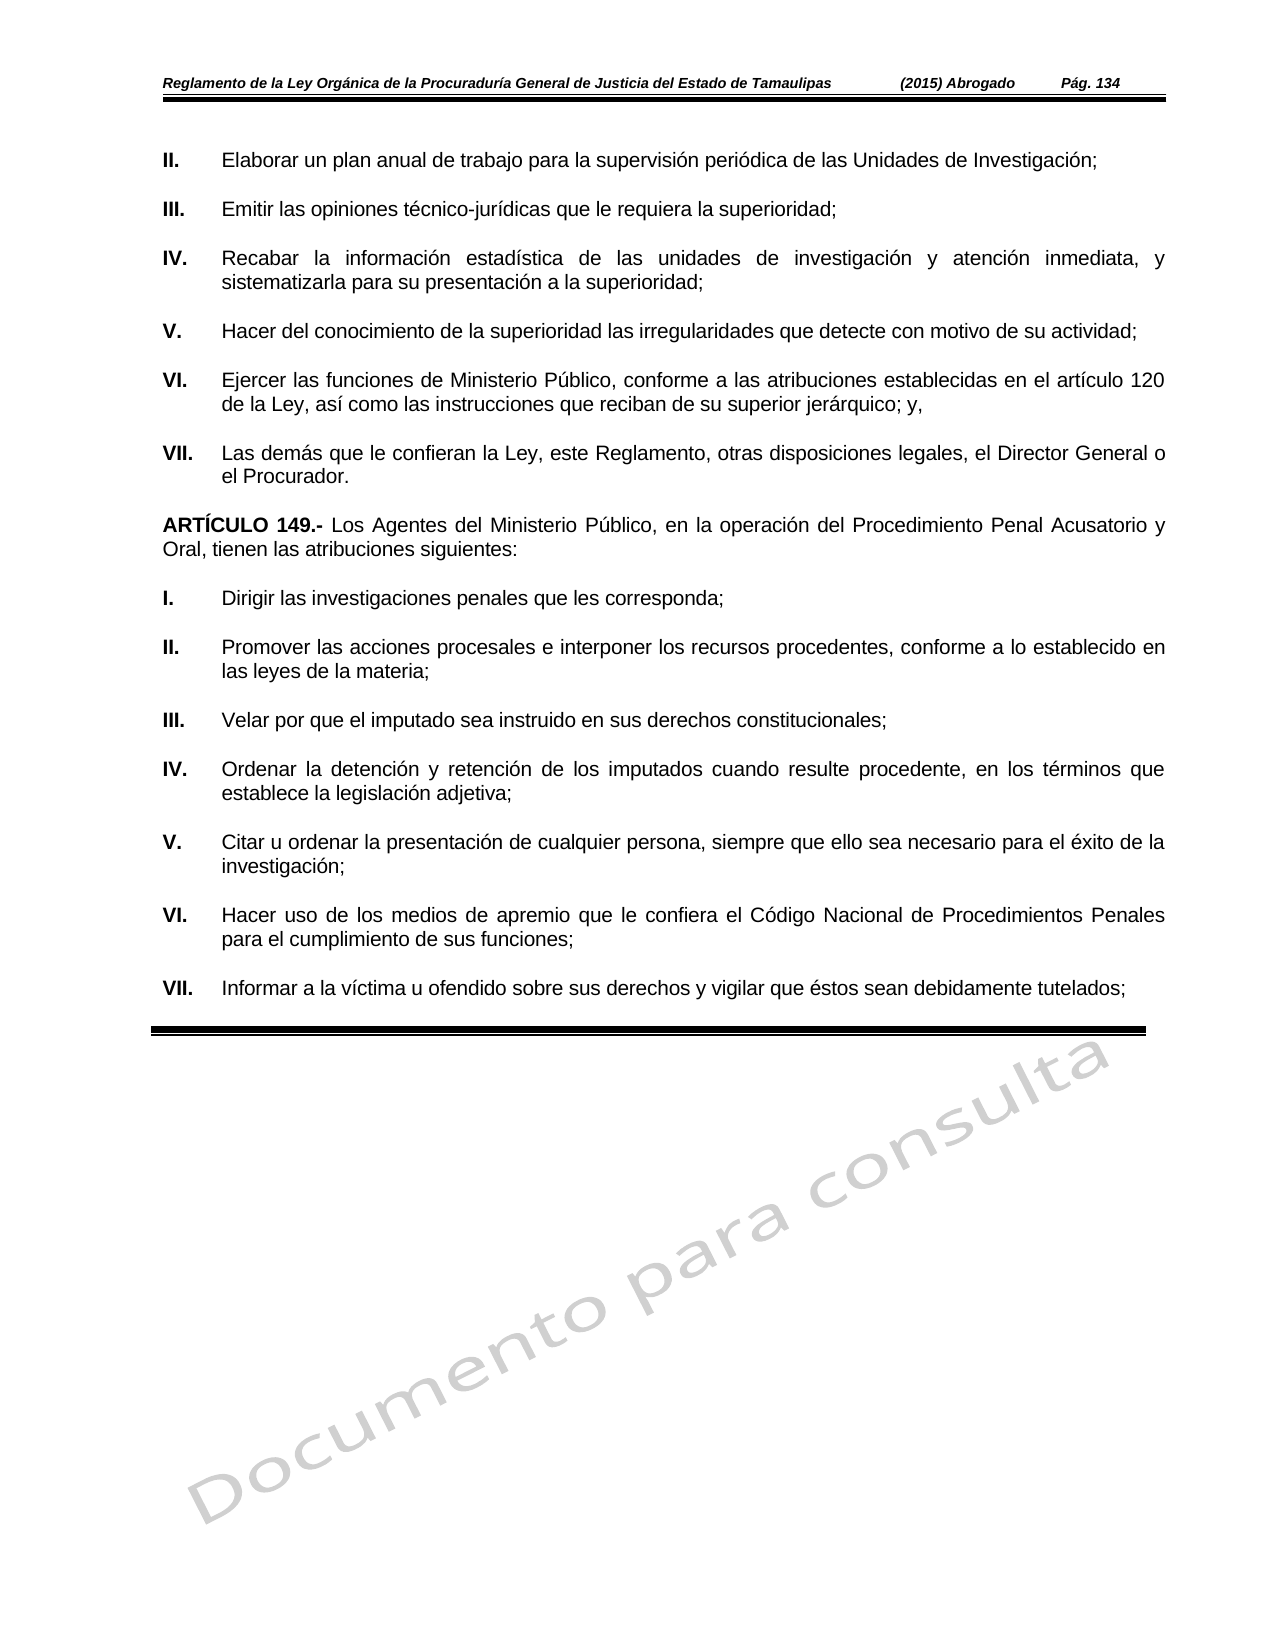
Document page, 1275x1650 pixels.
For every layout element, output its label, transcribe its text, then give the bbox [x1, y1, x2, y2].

list Promover las acciones procesales e interponer los recursos procedentes, conforme a lo establecido en las leyes de la materia; [162, 635, 1166, 683]
text ARTÍCULO 149.- Los Agentes del Ministerio Público, en la operación del Procedimiento Penal Acusatorio y Oral, tienen las atribuciones siguientes: [162, 513, 1166, 561]
list Velar por que el imputado sea instruido en sus derechos constitucionales; [162, 708, 1166, 732]
list Dirigir las investigaciones penales que les corresponda; [162, 586, 1166, 610]
list Ordenar la detención y retención de los imputados cuando resulte procedente, en los términos que establece la legislación adjetiva; [162, 757, 1166, 805]
list Hacer del conocimiento de la superioridad las irregularidades que detecte con motivo de su actividad; [162, 318, 1166, 342]
list Elaborar un plan anual de trabajo para la supervisión periódica de las Unidades de Investigación; [162, 148, 1166, 172]
list Informar a la víctima u ofendido sobre sus derechos y vigilar que éstos sean debidamente tutelados; [162, 976, 1166, 1000]
list Ejercer las funciones de Ministerio Público, conforme a las atribuciones establecidas en el artículo 120 de la Ley, así como las instrucciones que reciban de su superior jerárquico; y, [162, 367, 1166, 415]
list Hacer uso de los medios de apremio que le confiera el Código Nacional de Procedimientos Penales para el cumplimiento de sus funciones; [162, 903, 1166, 951]
list Recabar la información estadística de las unidades de investigación y atención inmediata, y sistematizarla para su presentación a la superioridad; [162, 246, 1166, 293]
list Citar u ordenar la presentación de cualquier persona, siempre que ello sea necesario para el éxito de la investigación; [162, 830, 1166, 878]
list Las demás que le confieran la Ley, este Reglamento, otras disposiciones legales, el Director General o el Procurador. [162, 440, 1166, 488]
list Emitir las opiniones técnico-jurídicas que le requiera la superioridad; [162, 197, 1166, 221]
